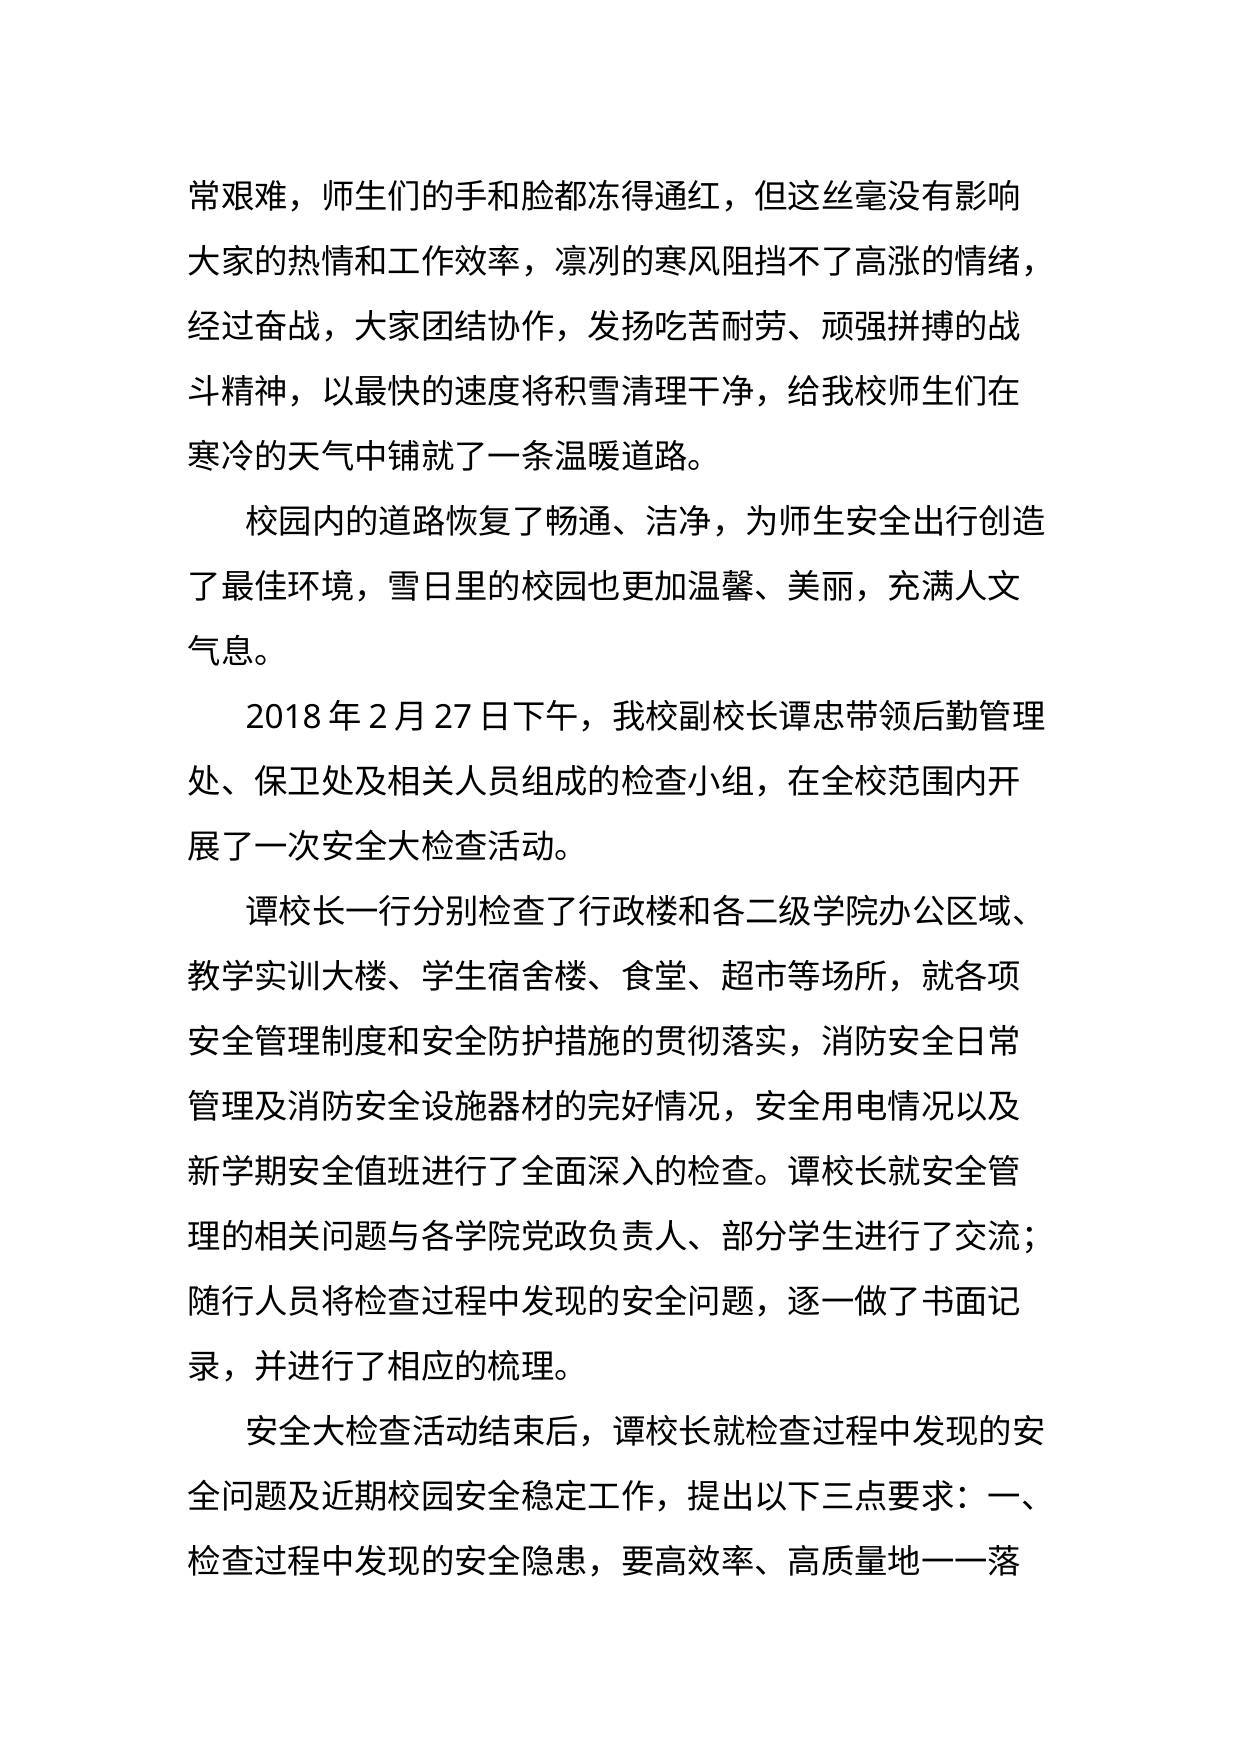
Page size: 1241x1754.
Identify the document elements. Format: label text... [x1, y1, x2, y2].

text 2018年2月27日下午，我校副校长谭忠带领后勤管理处、保卫处及相关人员组成的检查小组，在全校范围内开展了一次安全大检查活动。 [187, 682, 1053, 877]
text 谭校长一行分别检查了行政楼和各二级学院办公区域、教学实训大楼、学生宿舍楼、食堂、超市等场所，就各项安全管理制度和安全防护措施的贯彻落实，消防安全日常管理及消防安全设施器材的完好情况，安全用电情况以及新学期安全值班进行了全面深入的检查。谭校长就安全管理的相关问题与各学院党政负责人、部分学生进行了交流；随行人员将检查过程中发现的安全问题，逐一做了书面记录，并进行了相应的梳理。 [187, 877, 1053, 1397]
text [187, 162, 1053, 487]
text 校园内的道路恢复了畅通、洁净，为师生安全出行创造了最佳环境，雪日里的校园也更加温馨、美丽，充满人文气息。 [187, 487, 1053, 682]
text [187, 1397, 1053, 1592]
